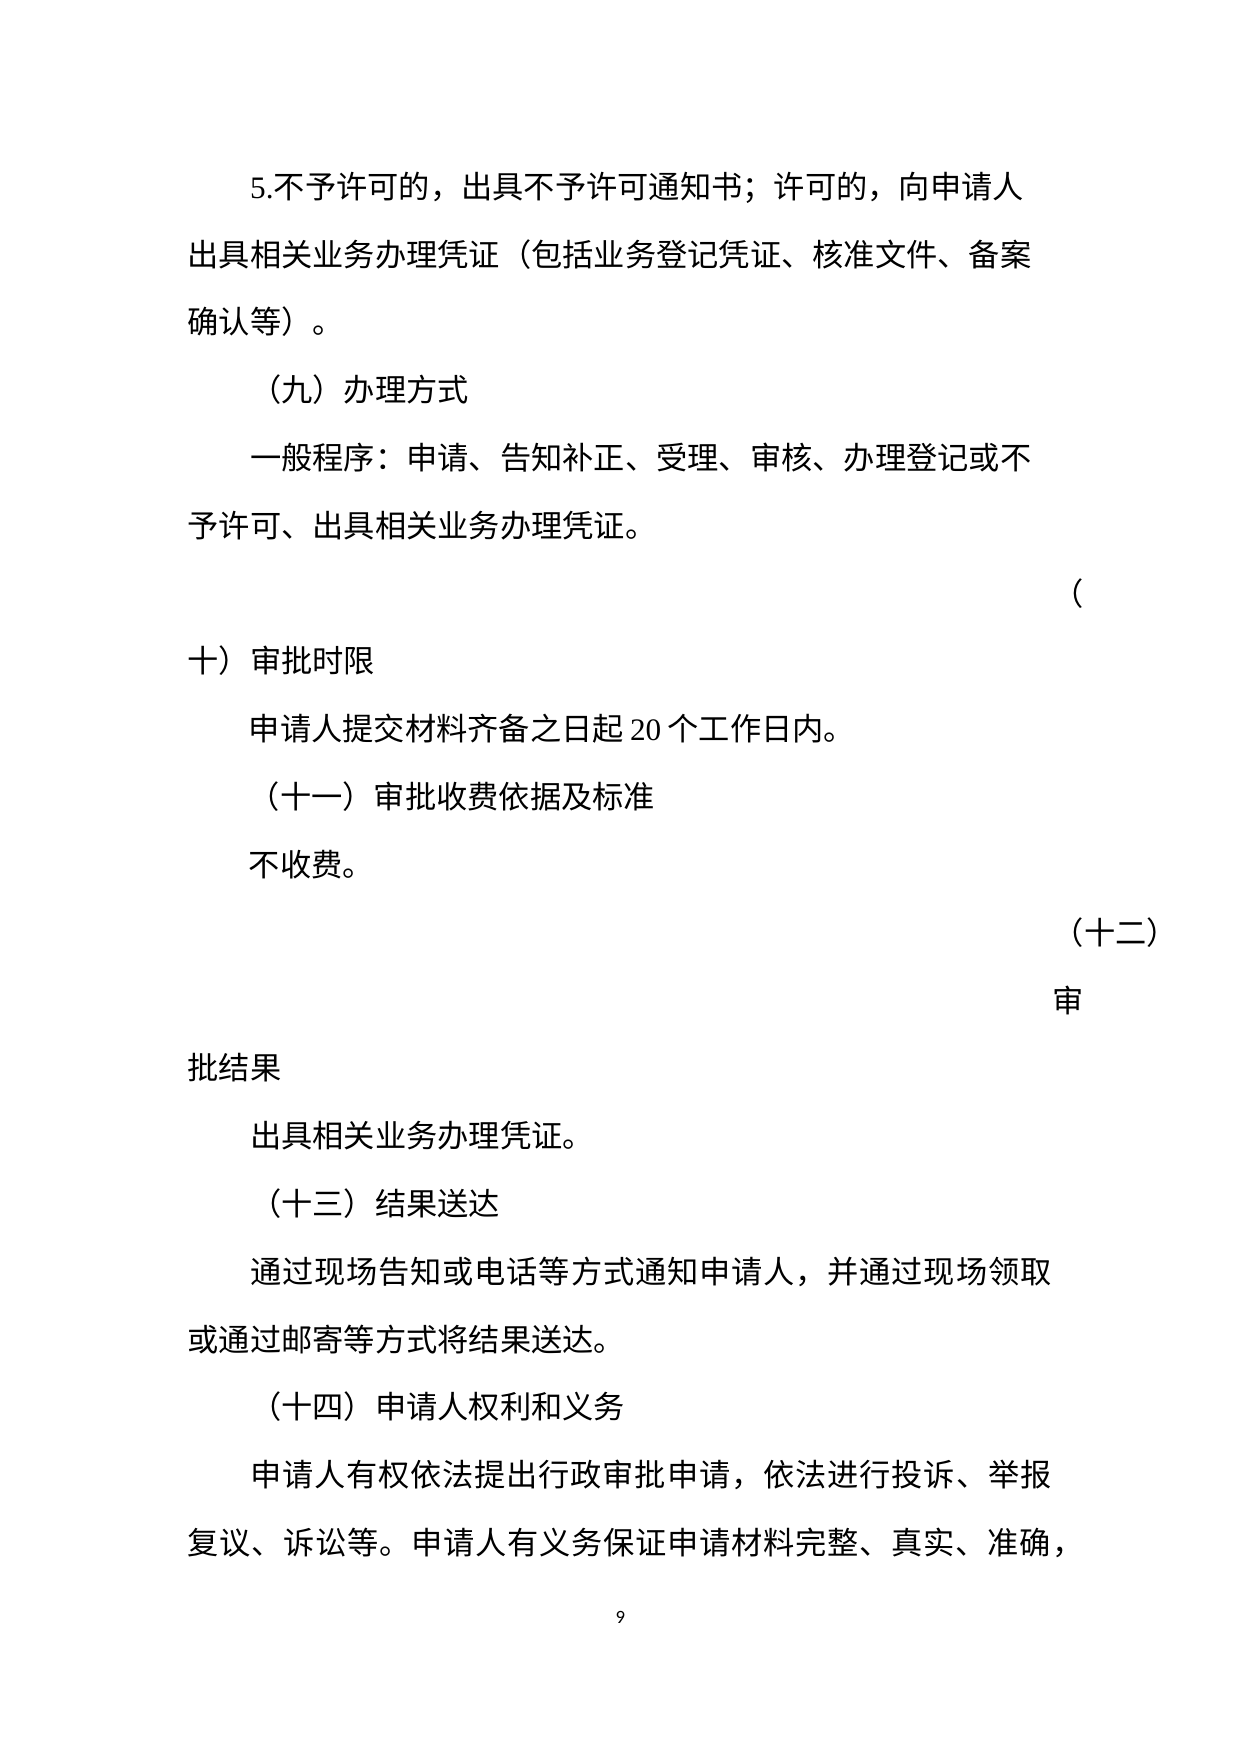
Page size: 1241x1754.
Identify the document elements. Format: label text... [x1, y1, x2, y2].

text 不收费。 [187, 840, 1053, 885]
text （十）审批时限 [187, 569, 1053, 682]
text 申请人提交材料齐备之日起20个工作日内。 [187, 704, 1053, 750]
text （九）办理方式 [187, 365, 1053, 411]
text （十三）结果送达 [187, 1179, 1053, 1224]
list 审批收费依据及标准 [187, 772, 1053, 817]
list 申请人权利和义务 [187, 1383, 1053, 1428]
text 出具相关业务办理凭证。 [187, 1111, 1053, 1157]
text 5.不予许可的，出具不予许可通知书；许可的，向申请人出具相关业务办理凭证（包括业务登记凭证、核准文件、备案确认等）。 [187, 162, 1053, 343]
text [187, 1450, 1053, 1563]
list 审批结果 [187, 908, 1053, 1089]
text 一般程序：申请、告知补正、受理、审核、办理登记或不予许可、出具相关业务办理凭证。 [187, 433, 1053, 546]
text 通过现场告知或电话等方式通知申请人，并通过现场领取或通过邮寄等方式将结果送达。 [187, 1247, 1053, 1360]
